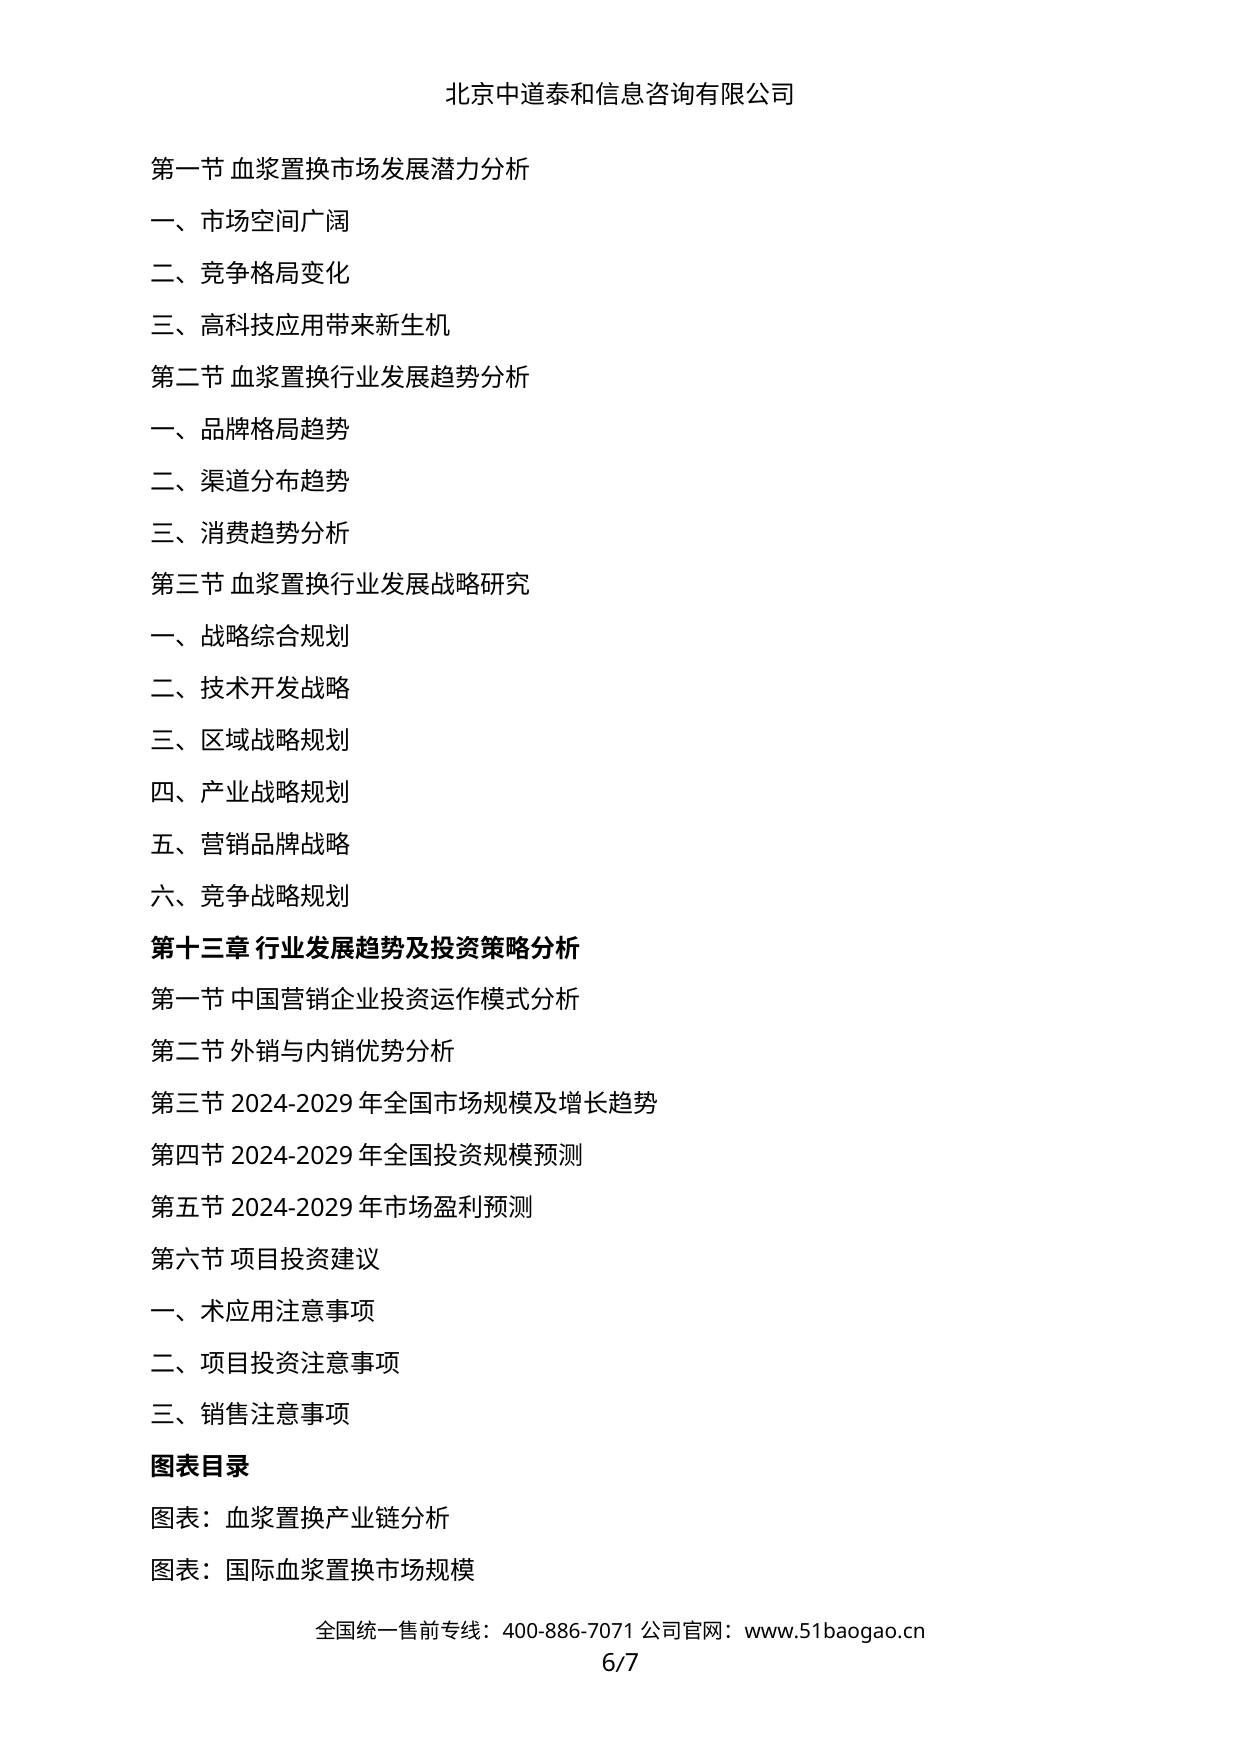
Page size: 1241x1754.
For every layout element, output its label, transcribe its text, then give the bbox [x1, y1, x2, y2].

text 第五节 2024-2029年市场盈利预测 [150, 1187, 1090, 1224]
text 四、产业战略规划 [150, 772, 1090, 809]
text 图表：血浆置换产业链分析 [150, 1499, 1090, 1535]
text 第四节 2024-2029年全国投资规模预测 [150, 1136, 1090, 1172]
text 第三节 2024-2029年全国市场规模及增长趋势 [150, 1084, 1090, 1120]
text 第一节 血浆置换市场发展潜力分析 [150, 150, 1090, 186]
text 五、营销品牌战略 [150, 824, 1090, 861]
text 图表目录 [150, 1447, 1090, 1483]
text 一、战略综合规划 [150, 617, 1090, 653]
text 二、竞争格局变化 [150, 254, 1090, 290]
text 三、销售注意事项 [150, 1395, 1090, 1431]
text 图表：国际血浆置换市场规模 [150, 1551, 1090, 1587]
text 一、市场空间广阔 [150, 202, 1090, 238]
text 二、技术开发战略 [150, 669, 1090, 705]
text 一、术应用注意事项 [150, 1291, 1090, 1327]
text 三、区域战略规划 [150, 721, 1090, 757]
text 三、高科技应用带来新生机 [150, 306, 1090, 342]
text 二、项目投资注意事项 [150, 1343, 1090, 1379]
text 第三节 血浆置换行业发展战略研究 [150, 565, 1090, 601]
text 六、竞争战略规划 [150, 876, 1090, 912]
text 第十三章 行业发展趋势及投资策略分析 [150, 928, 1090, 964]
text 第一节 中国营销企业投资运作模式分析 [150, 980, 1090, 1016]
text 一、品牌格局趋势 [150, 409, 1090, 446]
text 第二节 血浆置换行业发展趋势分析 [150, 357, 1090, 394]
text 第二节 外销与内销优势分析 [150, 1032, 1090, 1068]
text 二、渠道分布趋势 [150, 461, 1090, 497]
text 三、消费趋势分析 [150, 513, 1090, 549]
text 第六节 项目投资建议 [150, 1239, 1090, 1276]
